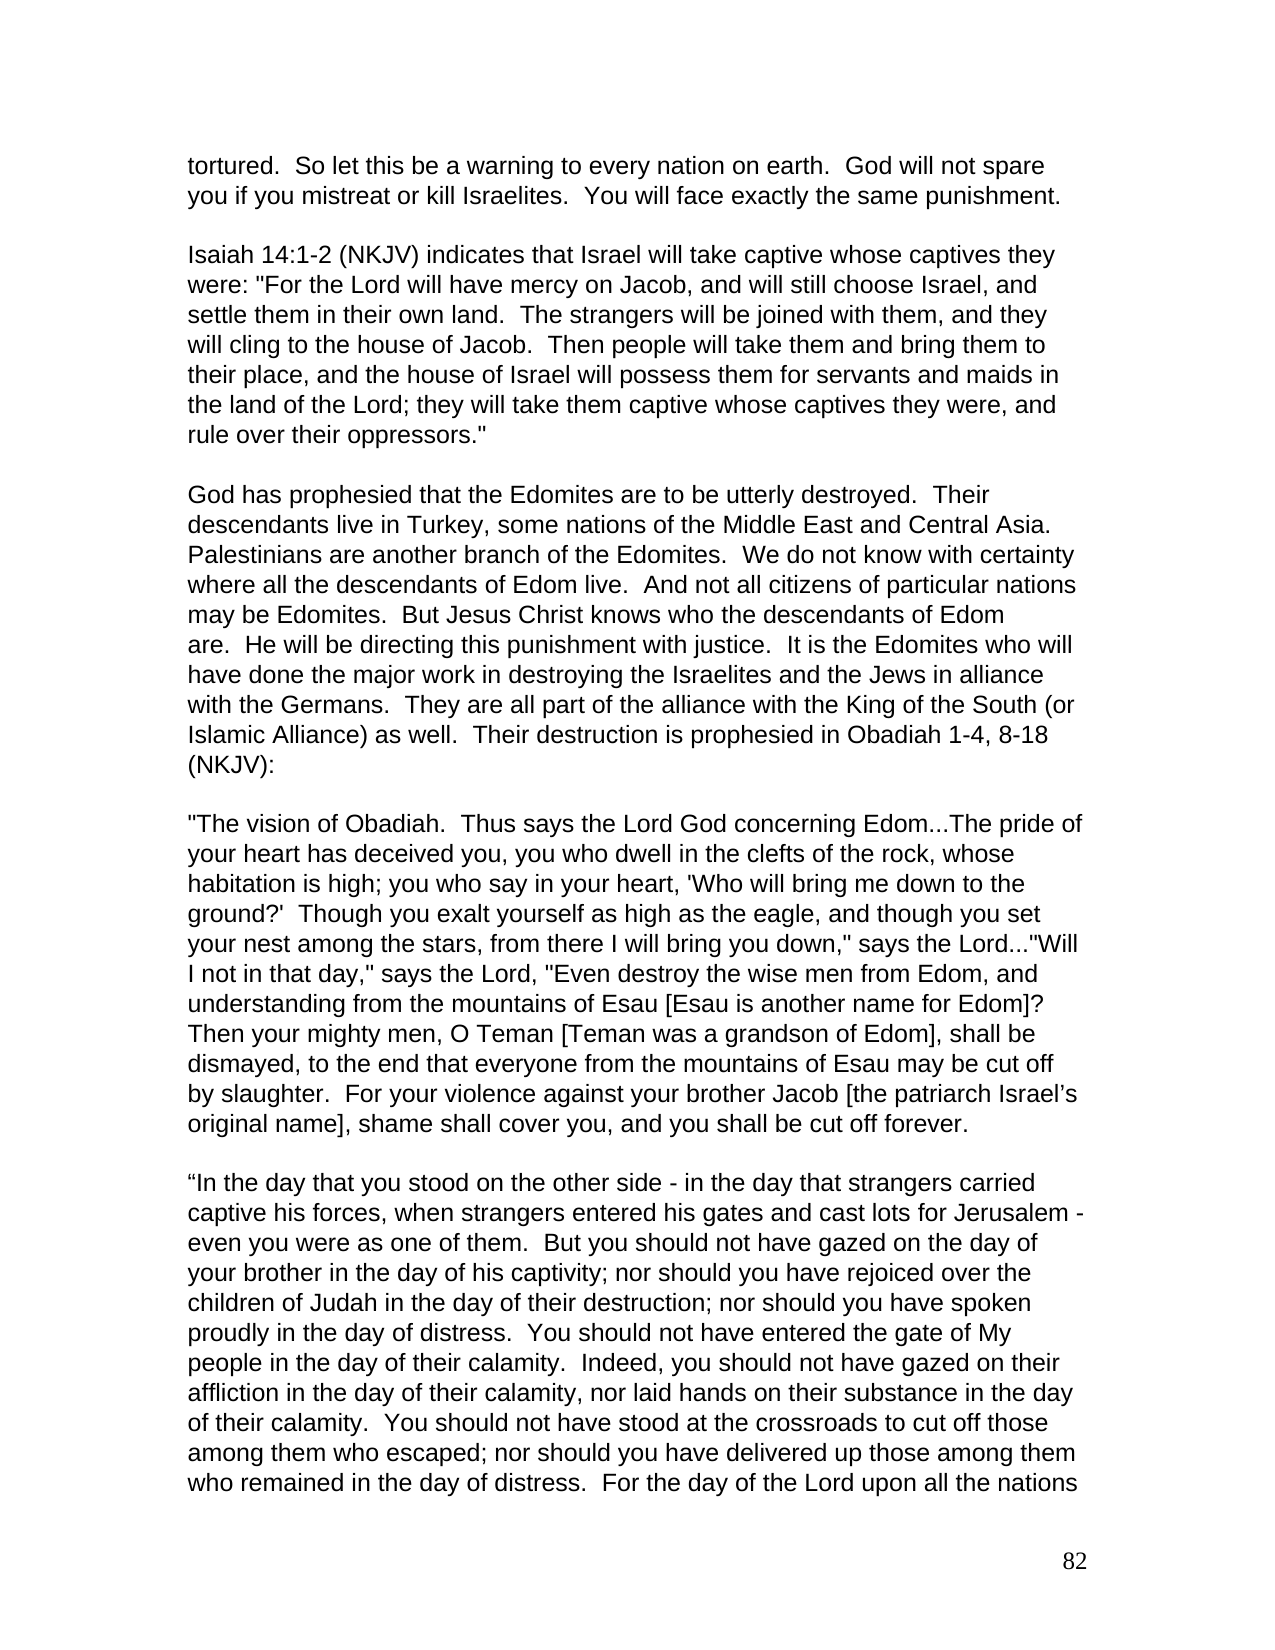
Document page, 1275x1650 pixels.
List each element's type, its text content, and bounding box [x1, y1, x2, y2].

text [187, 150, 1087, 210]
text Isaiah 14:1-2 (NKJV) indicates that Israel will take captive whose captives they were: "For the Lord will have mercy on Jacob, and will still choose Israel, and settle them in their own land. The strangers will be joined with them, and they will cling to the house of Jacob. Then people will take them and bring them to their place, and the house of Israel will possess them for servants and maids in the land of the Lord; they will take them captive whose captives they were, and rule over their oppressors." [187, 239, 1087, 449]
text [187, 1167, 1087, 1497]
text God has prophesied that the Edomites are to be utterly destroyed. Their descendants live in Turkey, some nations of the Middle East and Central Asia. Palestinians are another branch of the Edomites. We do not know with certainty where all the descendants of Edom live. And not all citizens of particular nations may be Edomites. But Jesus Christ knows who the descendants of Edom are. He will be directing this punishment with justice. It is the Edomites who will have done the major work in destroying the Israelites and the Jews in alliance with the Germans. They are all part of the alliance with the King of the South (or Islamic Alliance) as well. Their destruction is prophesied in Obadiah 1-4, 8-18 (NKJV): [187, 478, 1087, 778]
text "The vision of Obadiah. Thus says the Lord God concerning Edom...The pride of your heart has deceived you, you who dwell in the clefts of the rock, whose habitation is high; you who say in your heart, 'Who will bring me down to the ground?' Though you exalt yourself as high as the eagle, and though you set your nest among the stars, from there I will bring you down," says the Lord..."Will I not in that day," says the Lord, "Even destroy the wise men from Edom, and understanding from the mountains of Esau [Esau is another name for Edom]? Then your mighty men, O Teman [Teman was a grandson of Edom], shall be dismayed, to the end that everyone from the mountains of Esau may be cut off by slaughter. For your violence against your brother Jacob [the patriarch Israel’s original name], shame shall cover you, and you shall be cut off forever. [187, 807, 1087, 1137]
